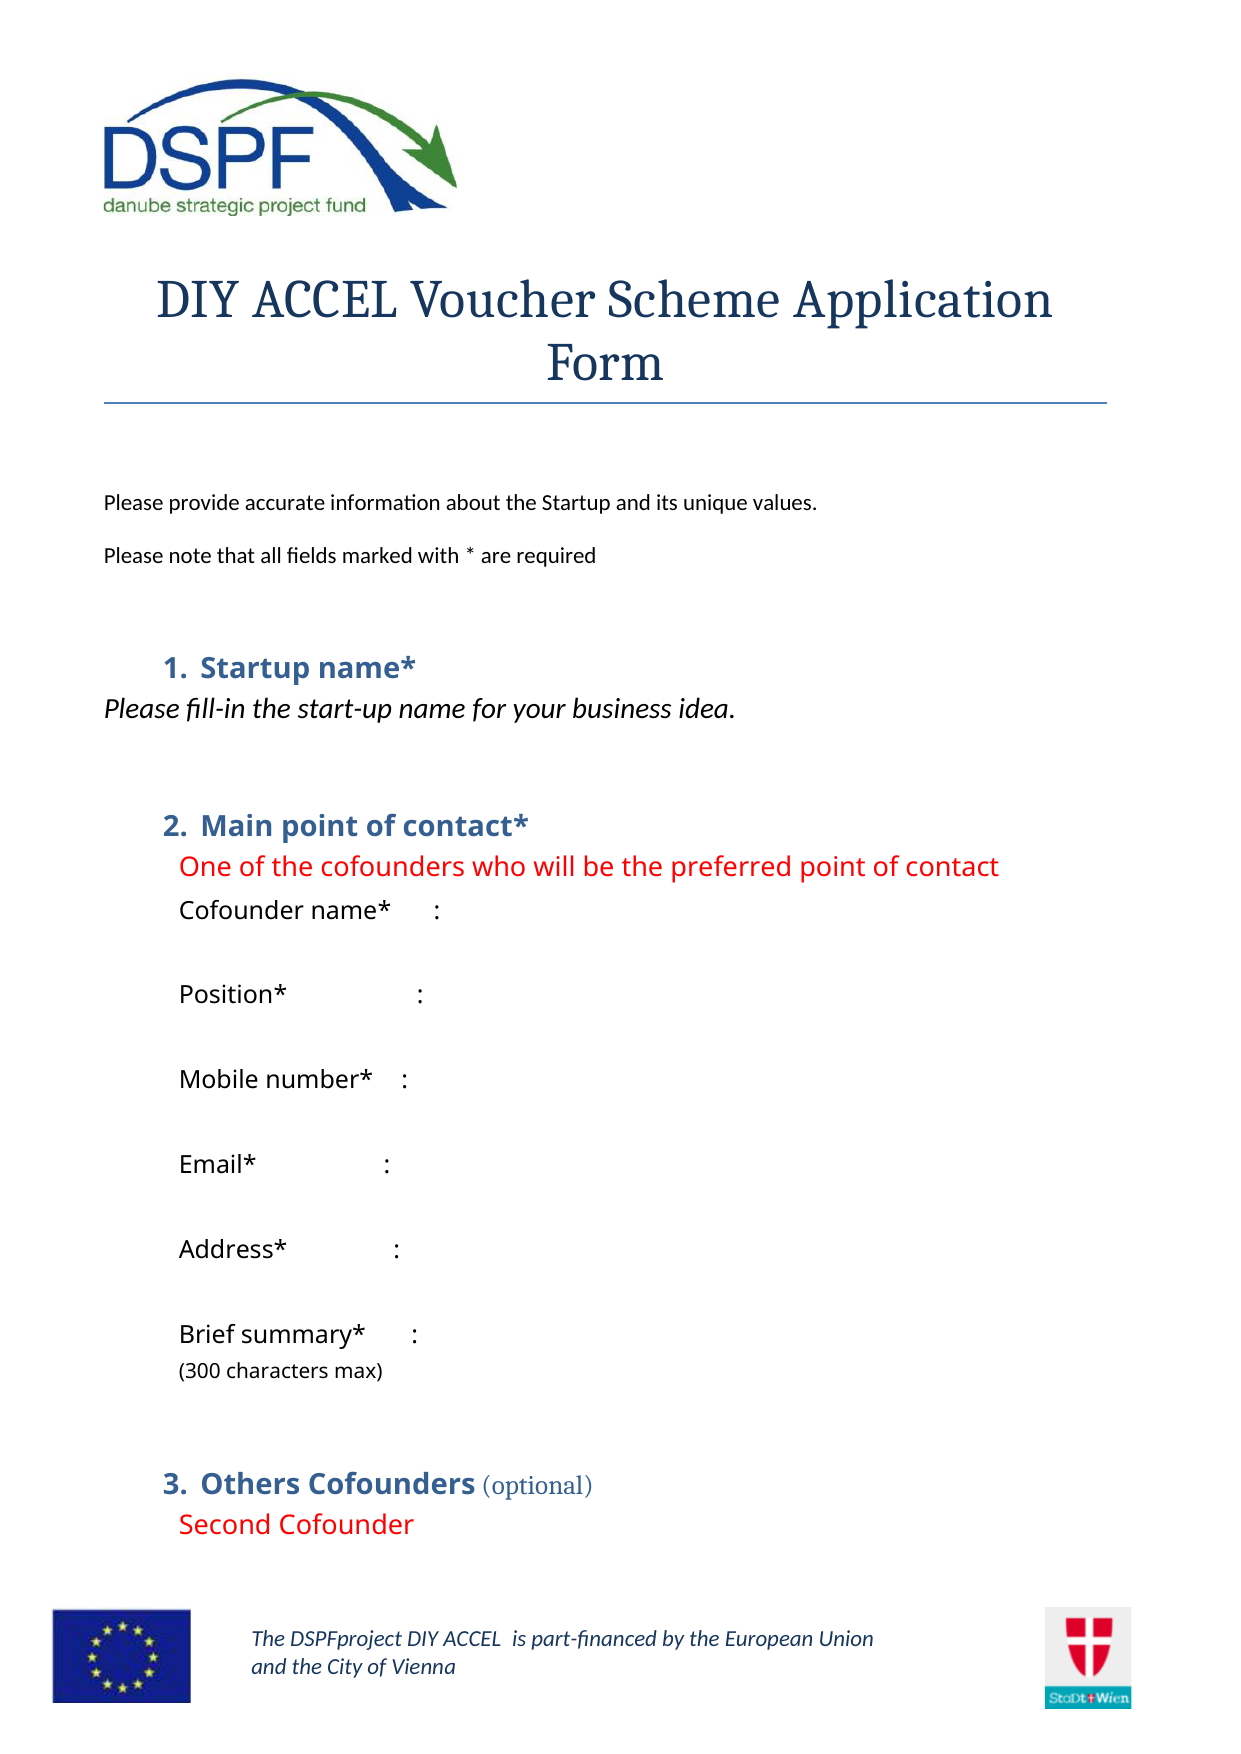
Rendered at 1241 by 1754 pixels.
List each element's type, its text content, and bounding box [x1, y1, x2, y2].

list Others Cofounders (optional) [163, 1463, 1107, 1503]
text Please fill-in the start-up name for your business idea. [103, 690, 1107, 726]
list Brief summary* : [178, 1314, 1107, 1351]
text Please provide accurate information about the Startup and its unique values. [103, 488, 1107, 516]
list Address* : [178, 1229, 1107, 1266]
list One of the cofounders who will be the preferred point of contact [178, 848, 1107, 884]
text Please note that all fields marked with * are required [103, 541, 1107, 569]
list Cofounder name* : [178, 890, 1107, 927]
list Mobile number* : [178, 1060, 1107, 1097]
list (300 characters max) [178, 1356, 1107, 1385]
subtitle Startup name* [163, 647, 1107, 687]
list Second Cofounder [178, 1506, 1107, 1543]
list Email* : [178, 1144, 1107, 1181]
list Position* : [178, 975, 1107, 1012]
list Main point of contact* [163, 805, 1107, 844]
title DIY ACCEL Voucher Scheme Application Form [103, 269, 1107, 404]
